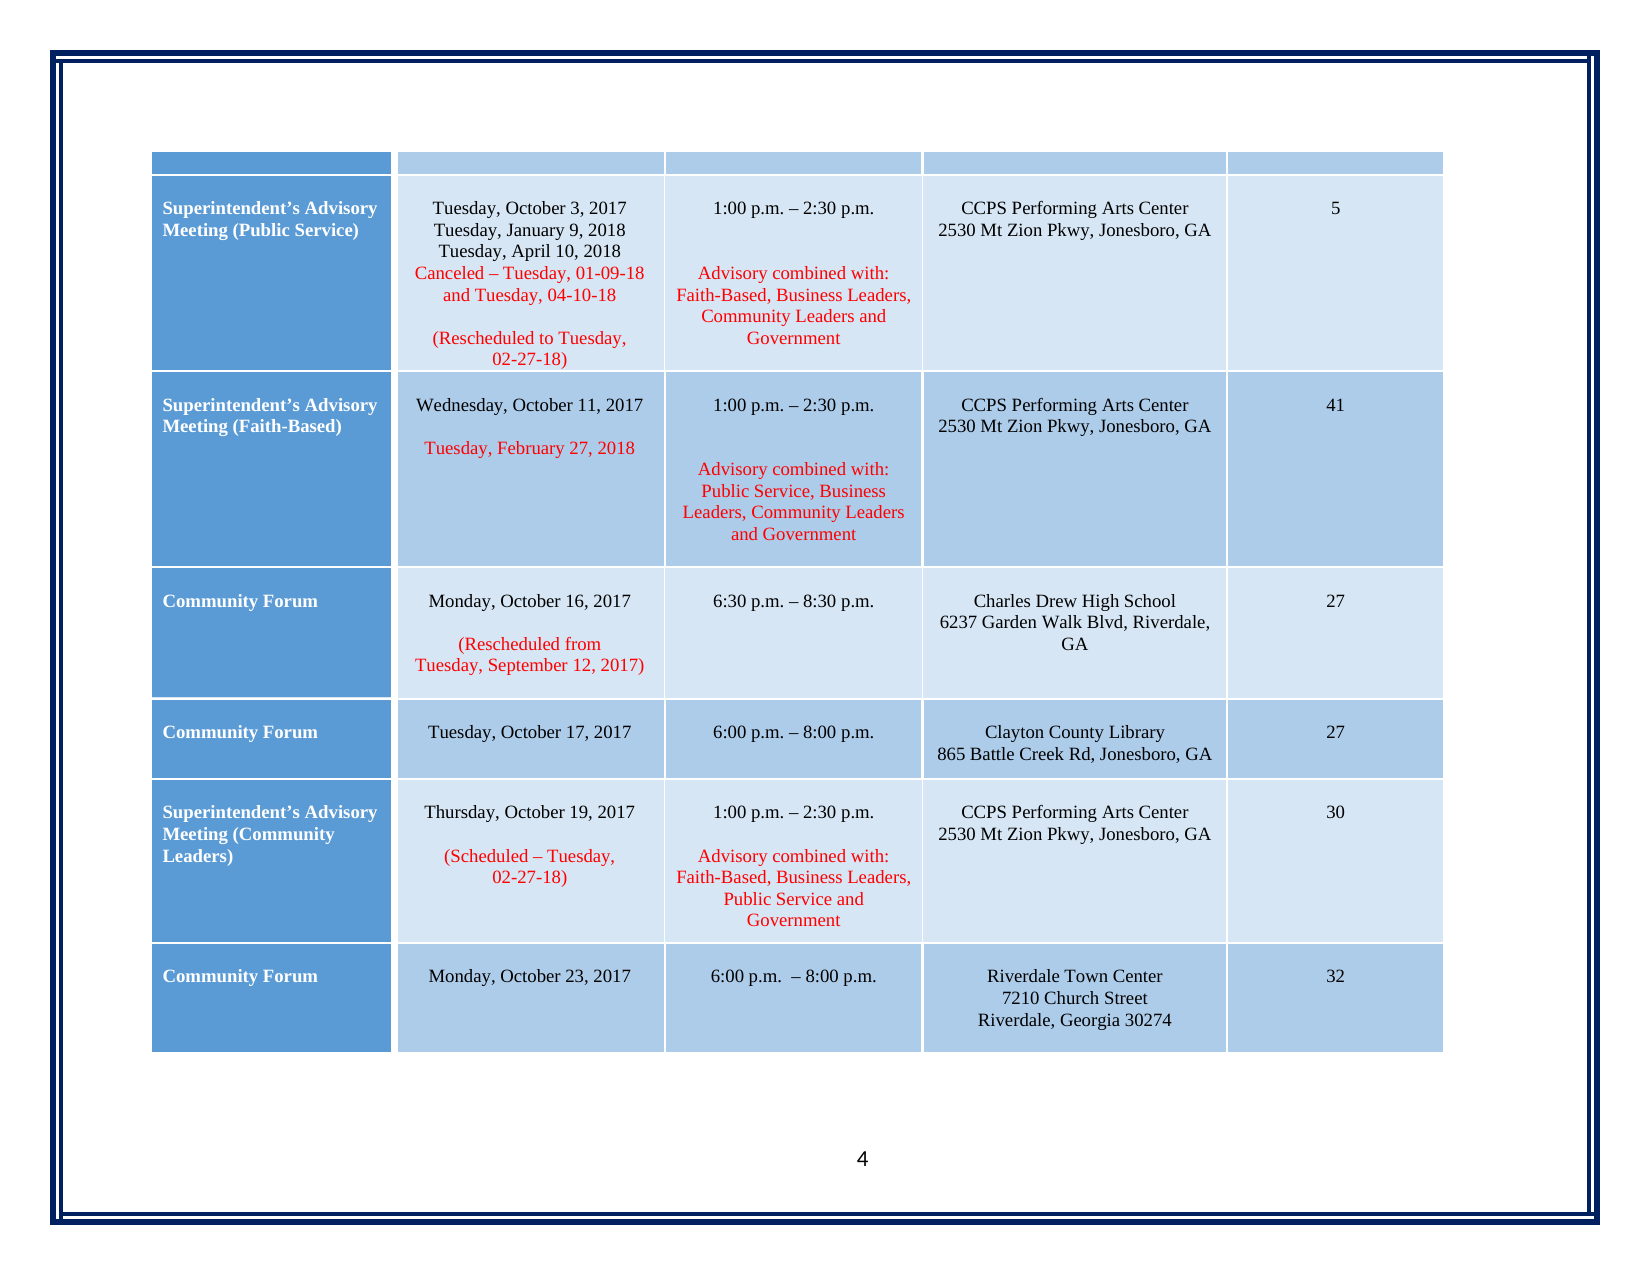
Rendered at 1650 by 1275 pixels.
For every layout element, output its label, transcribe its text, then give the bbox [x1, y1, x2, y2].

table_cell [398, 152, 664, 174]
table_cell Monday, October 16, 2017 (Rescheduled from Tuesday, September 12, 2017) [398, 568, 664, 697]
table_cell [152, 152, 391, 174]
table_cell Tuesday, October 17, 2017 [398, 700, 664, 778]
table_cell Community Forum [152, 944, 391, 1052]
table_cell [1228, 152, 1443, 174]
table_cell 32 [1228, 944, 1443, 1052]
table_cell Monday, October 23, 2017 [398, 944, 664, 1052]
table_cell 6:00 p.m. – 8:00 p.m. [666, 700, 921, 778]
table_cell Tuesday, October 3, 2017 Tuesday, January 9, 2018 Tuesday, April 10, 2018 Canceled – Tuesday, 01-09-18 and Tuesday, 04-10-18 (Rescheduled to Tuesday, 02-27-18) [398, 176, 664, 370]
table_cell 1:00 p.m. – 2:30 p.m. Advisory combined with: Faith-Based, Business Leaders, Community Leaders and Government [665, 176, 922, 370]
table_cell Superintendent’s Advisory Meeting (Community Leaders) [152, 780, 391, 942]
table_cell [923, 780, 1226, 942]
table_cell 1:00 p.m. – 2:30 p.m. Advisory combined with: Faith-Based, Business Leaders, Public Service and Government [665, 780, 922, 942]
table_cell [666, 944, 921, 1052]
table_cell 30 [1228, 780, 1443, 942]
table_cell Wednesday, October 11, 2017 Tuesday, February 27, 2018 [398, 372, 664, 566]
table_cell CCPS Performing Arts Center 2530 Mt Zion Pkwy, Jonesboro, GA [924, 372, 1226, 566]
table_cell 6:30 p.m. – 8:30 p.m. [665, 568, 922, 697]
table_cell 5 [1228, 176, 1443, 370]
table_cell Clayton County Library 865 Battle Creek Rd, Jonesboro, GA [924, 700, 1226, 778]
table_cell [924, 152, 1226, 174]
table_cell CCPS Performing Arts Center 2530 Mt Zion Pkwy, Jonesboro, GA [923, 176, 1226, 370]
table_cell Charles Drew High School 6237 Garden Walk Blvd, Riverdale, GA [923, 568, 1226, 697]
table_cell Thursday, October 19, 2017 (Scheduled – Tuesday, 02-27-18) [398, 780, 664, 942]
table_cell Community Forum [152, 568, 391, 697]
table_cell Riverdale Town Center 7210 Church Street Riverdale, Georgia 30274 [924, 944, 1226, 1052]
table_cell 41 [1228, 372, 1443, 566]
table_cell Superintendent’s Advisory Meeting (Faith-Based) [152, 372, 391, 566]
table_cell 1:00 p.m. – 2:30 p.m. Advisory combined with: Public Service, Business Leaders, Community Leaders and Government [666, 372, 921, 566]
table_cell 27 [1228, 568, 1443, 697]
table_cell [666, 152, 921, 174]
table_cell Community Forum [152, 700, 391, 778]
table_cell 27 [1228, 700, 1443, 778]
table_cell Superintendent’s Advisory Meeting (Public Service) [152, 176, 391, 370]
